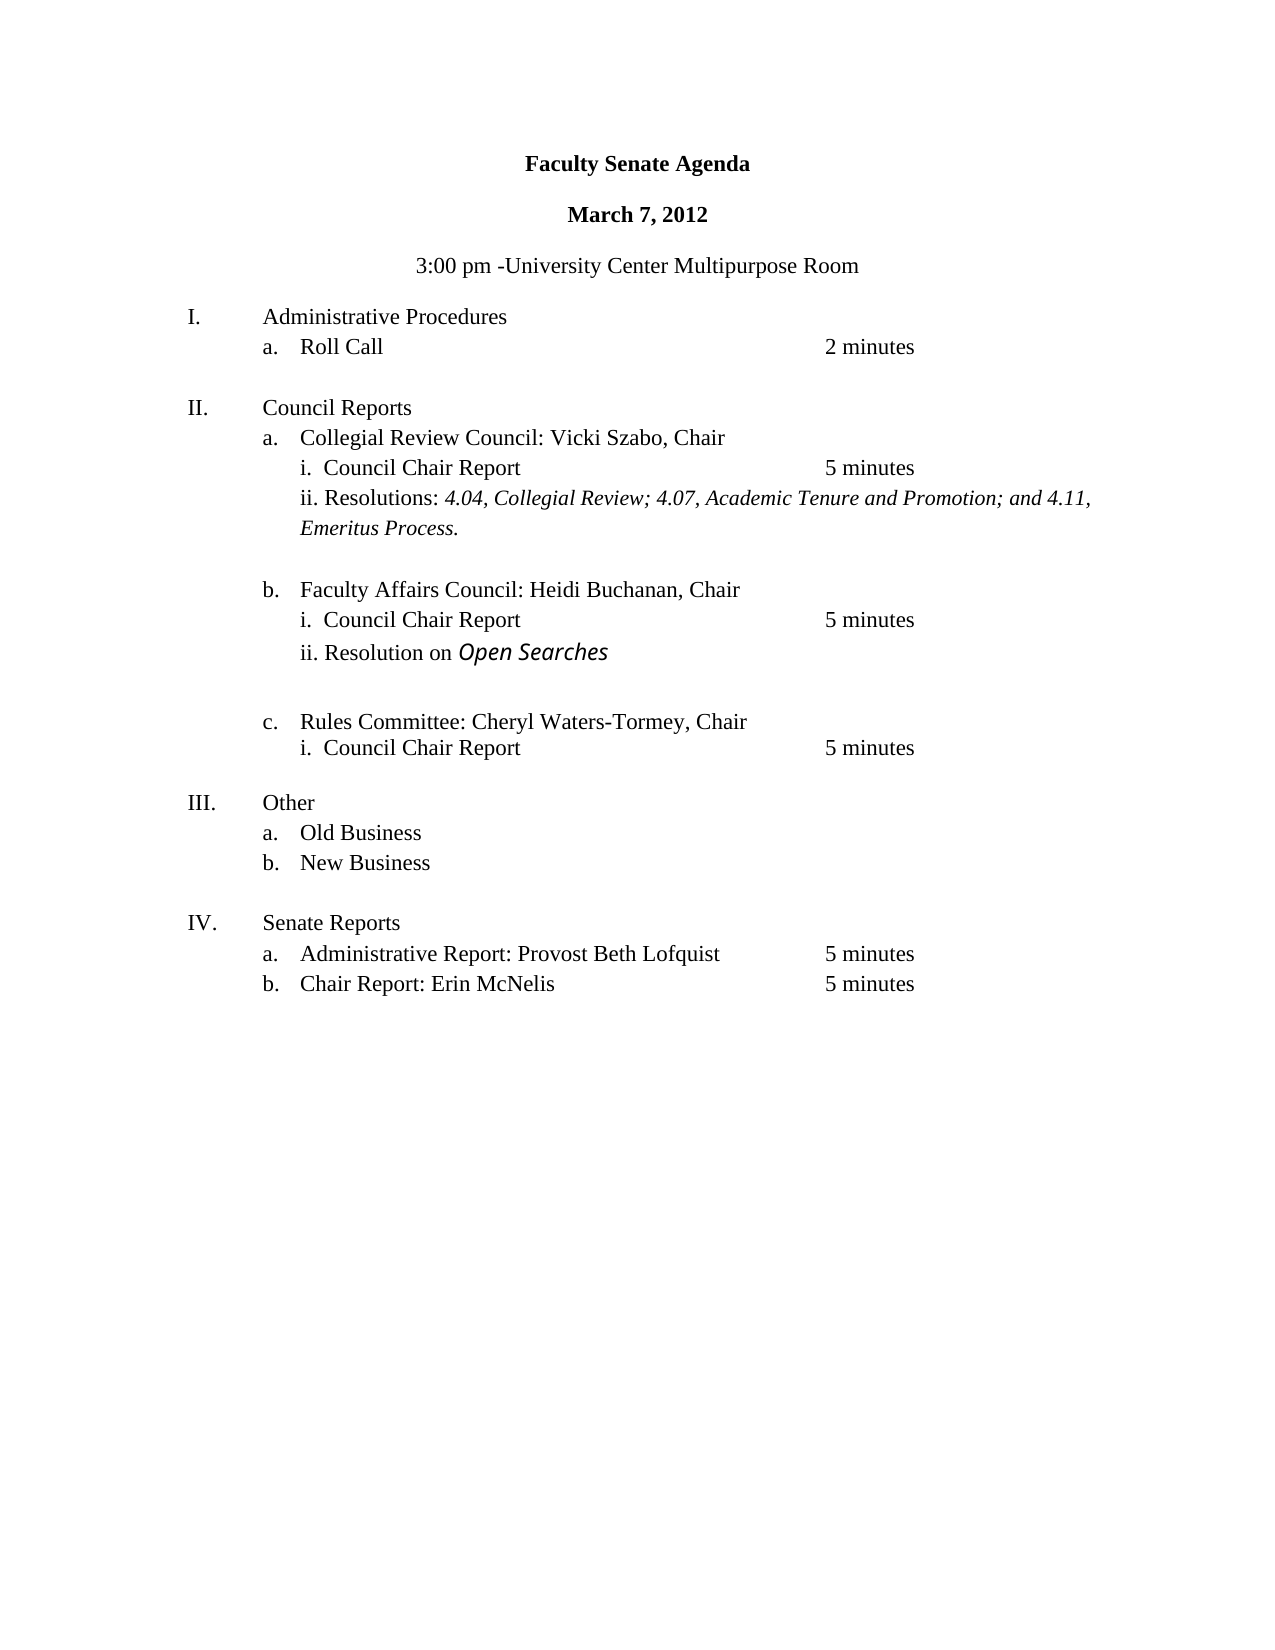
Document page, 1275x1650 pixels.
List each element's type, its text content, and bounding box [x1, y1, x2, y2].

list Senate Reports [187, 909, 1125, 936]
list Other [187, 789, 1125, 815]
list Rules Committee: Cheryl Waters-Tormey, Chair [262, 708, 1125, 734]
list i. Council Chair Report 5 minutes [300, 454, 1125, 481]
list Administrative Procedures [187, 303, 1125, 329]
list Collegial Review Council: Vicki Szabo, Chair [262, 424, 1125, 450]
list Council Reports [187, 394, 1125, 420]
list Administrative Report: Provost Beth Lofquist 5 minutes [262, 940, 1125, 966]
list Faculty Affairs Council: Heidi Buchanan, Chair [262, 576, 1125, 602]
list i. Council Chair Report 5 minutes [300, 734, 1125, 761]
list ii. Resolution on Open Searches [300, 636, 1125, 667]
list Old Business [262, 819, 1125, 845]
list New Business [262, 849, 1125, 875]
text March 7, 2012 [150, 201, 1125, 227]
list Roll Call 2 minutes [262, 333, 1125, 360]
list ii. Resolutions: 4.04, Collegial Review; 4.07, Academic Tenure and Promotion; and 4.11, Emeritus Process. [300, 484, 1125, 540]
text 3:00 pm -University Center Multipurpose Room [150, 252, 1125, 278]
list Chair Report: Erin McNelis 5 minutes [262, 970, 1125, 996]
text Faculty Senate Agenda [150, 150, 1125, 176]
list i. Council Chair Report 5 minutes [300, 606, 1125, 632]
